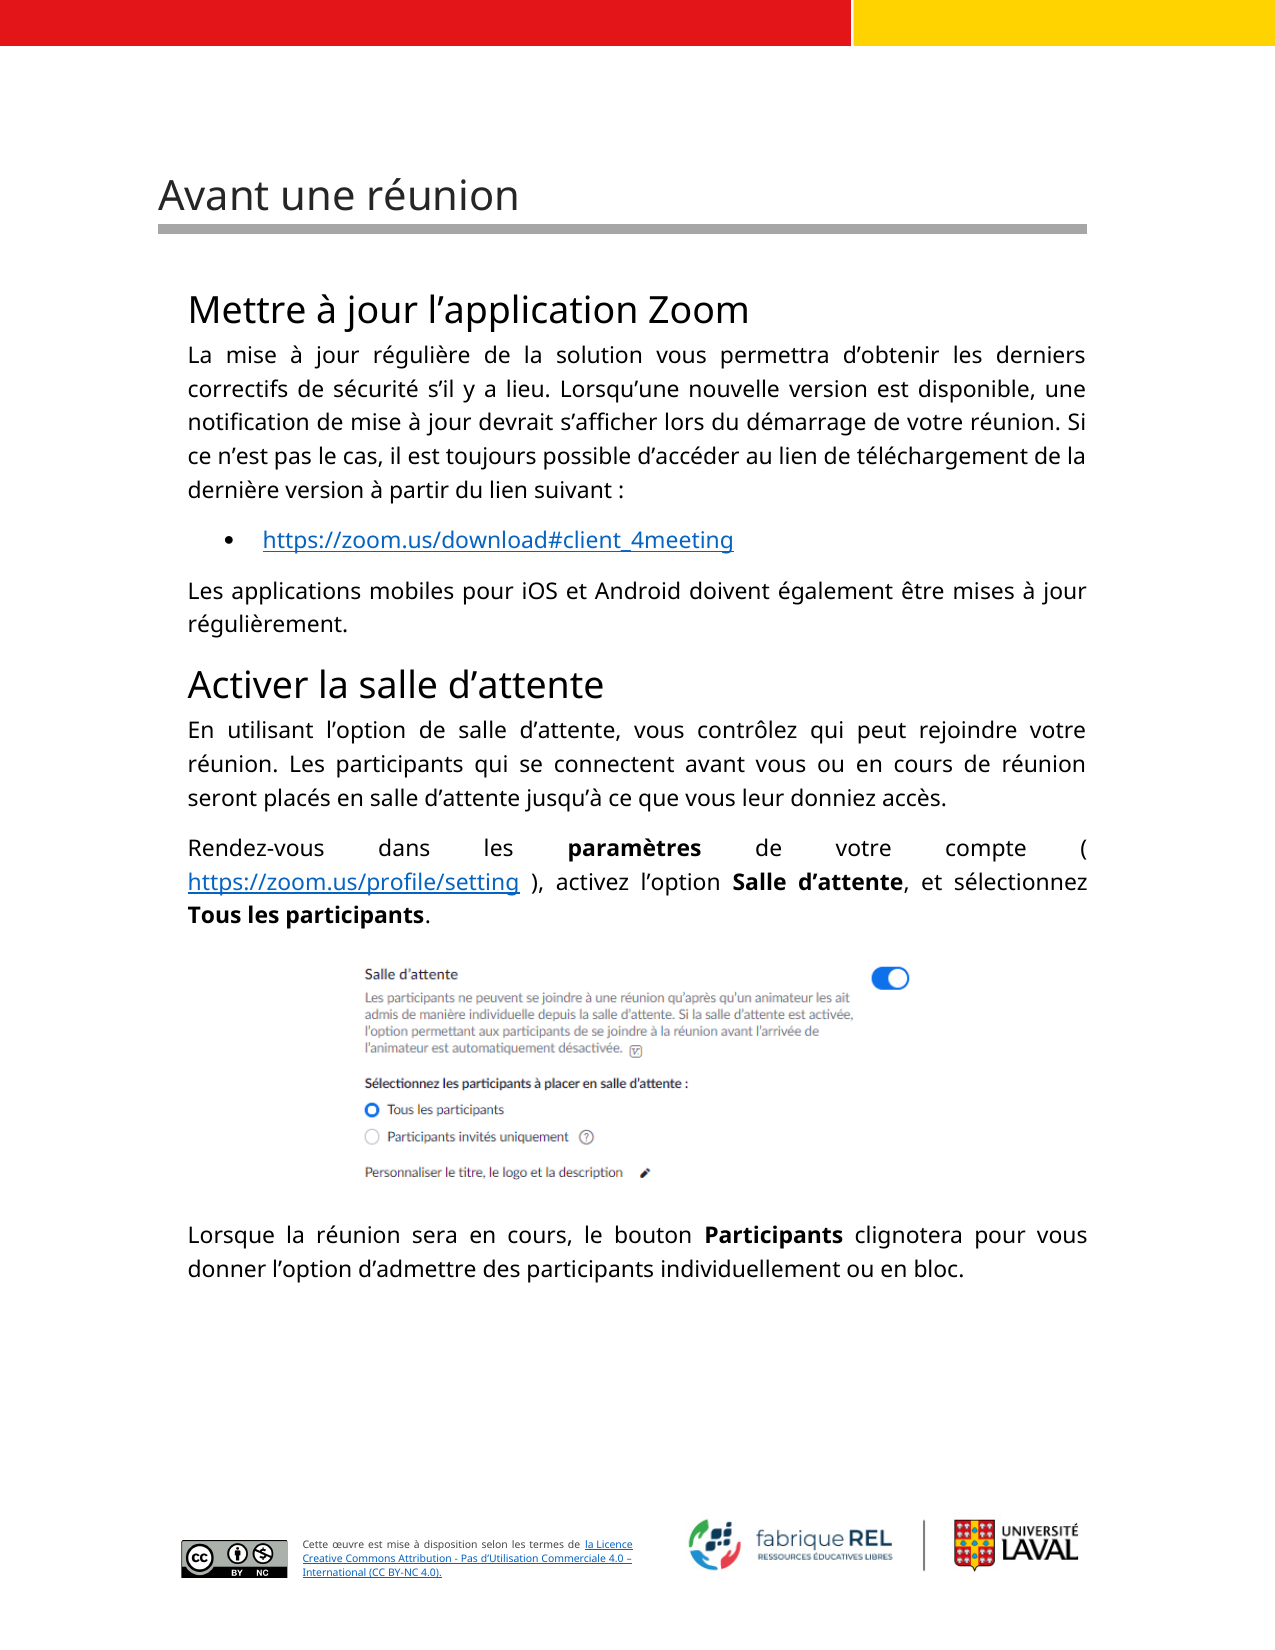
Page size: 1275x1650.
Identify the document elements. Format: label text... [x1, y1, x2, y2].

text Les applications mobiles pour iOS et Android doivent également être mises à jour régulièrement. [187, 575, 1087, 640]
list https://zoom.us/download#client_4meeting [225, 524, 1087, 556]
text Rendez-vous dans les paramètres de votre compte ( https://zoom.us/profile/setting ), activez l’option Salle d’attente, et sélectionnez Tous les participants. [187, 832, 1087, 931]
subtitle Avant une réunion [158, 165, 1087, 224]
picture [181, 1540, 288, 1578]
text La mise à jour régulière de la solution vous permettra d’obtenir les derniers correctifs de sécurité s’il y a lieu. Lorsqu’une nouvelle version est disponible, une notification de mise à jour devrait s’afficher lors du démarrage de votre réunion. Si ce n’est pas le cas, il est toujours possible d’accéder au lien de téléchargement de la dernière version à partir du lien suivant : [187, 339, 1087, 505]
subtitle Activer la salle d’attente [187, 659, 1087, 710]
picture [668, 1504, 1097, 1583]
text En utilisant l’option de salle d’attente, vous contrôlez qui peut rejoindre votre réunion. Les participants qui se connectent avant vous ou en cours de réunion seront placés en salle d’attente jusqu’à ce que vous leur donniez accès. [187, 714, 1087, 813]
text Lorsque la réunion sera en cours, le bouton Participants clignotera pour vous donner l’option d’admettre des participants individuellement ou en bloc. [187, 1219, 1087, 1284]
subtitle Mettre à jour l’application Zoom [187, 284, 1087, 335]
picture [347, 949, 928, 1200]
picture [0, 0, 1275, 46]
